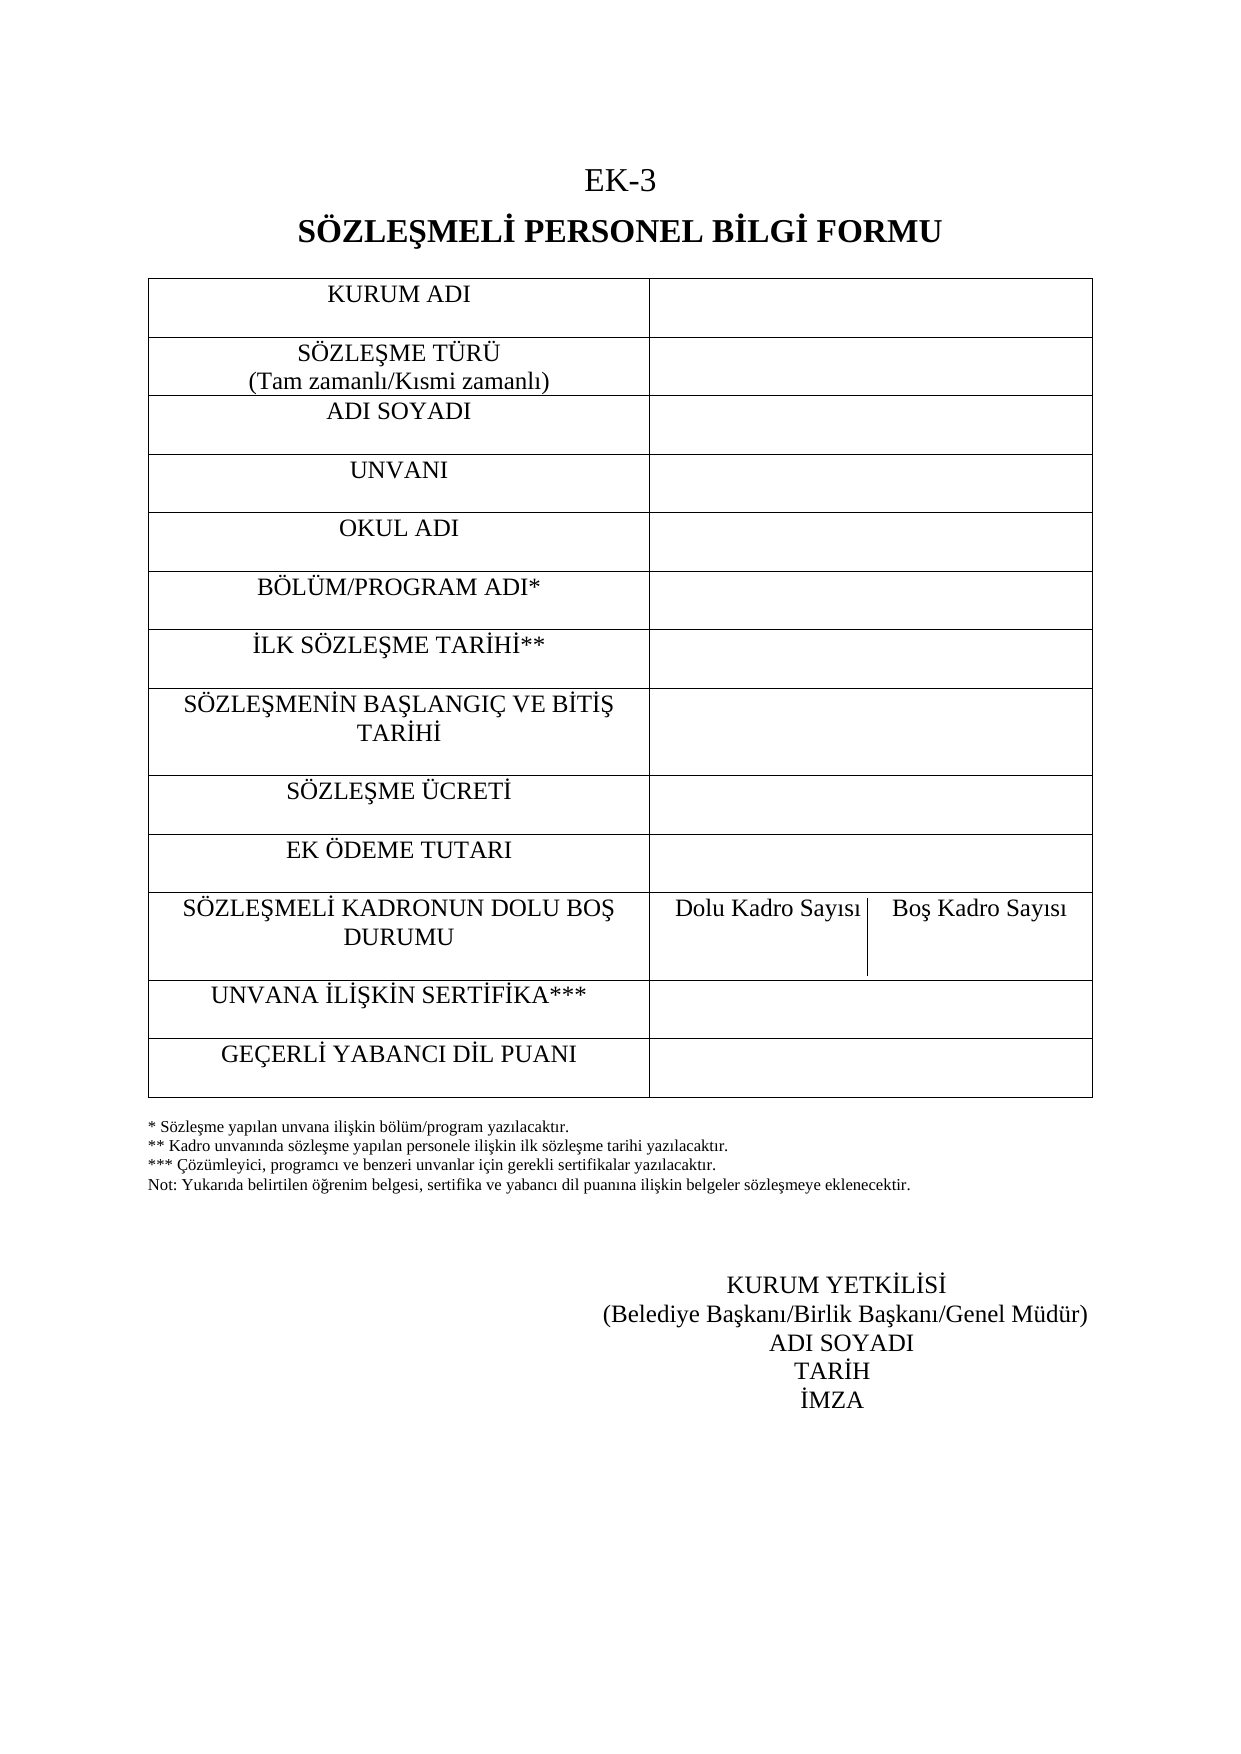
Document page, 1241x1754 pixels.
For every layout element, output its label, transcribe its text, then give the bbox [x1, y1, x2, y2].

table_cell UNVANA İLİŞKİN SERTİFİKA*** [149, 981, 649, 1038]
table_cell [650, 835, 1092, 892]
text (Belediye Başkanı/Birlik Başkanı/Genel Müdür) [516, 1299, 1093, 1328]
table_header [650, 279, 1092, 337]
text ADI SOYADI [664, 1328, 1093, 1356]
table_cell ADI SOYADI [149, 396, 649, 454]
text Not: Yukarıda belirtilen öğrenim belgesi, sertifika ve yabancı dil puanına ilişkin belgeler sözleşmeye eklenecektir. [148, 1174, 1093, 1193]
table_cell SÖZLEŞMELİ KADRONUN DOLU BOŞ DURUMU [149, 893, 649, 979]
table_cell SÖZLEŞME TÜRÜ (Tam zamanlı/Kısmi zamanlı) [149, 338, 649, 395]
table_cell GEÇERLİ YABANCI DİL PUANI [149, 1039, 649, 1097]
text İMZA [148, 1385, 1093, 1443]
table_cell OKUL ADI [149, 513, 649, 571]
table_cell [650, 1039, 1092, 1097]
text ** Kadro unvanında sözleşme yapılan personele ilişkin ilk sözleşme tarihi yazılacaktır. [148, 1136, 1093, 1155]
table_cell SÖZLEŞMENİN BAŞLANGIÇ VE BİTİŞ TARİHİ [149, 689, 649, 775]
text TARİH [664, 1356, 1093, 1385]
table_cell [650, 572, 1092, 629]
table_cell SÖZLEŞME ÜCRETİ [149, 776, 649, 834]
table_cell Dolu Kadro Sayısı Boş Kadro Sayısı [650, 893, 1092, 979]
text KURUM YETKİLİSİ [590, 1270, 1093, 1299]
table_cell [650, 630, 1092, 688]
table_cell BÖLÜM/PROGRAM ADI* [149, 572, 649, 629]
text SÖZLEŞMELİ PERSONEL BİLGİ FORMU [148, 211, 1093, 249]
table_cell [650, 981, 1092, 1038]
table_cell [650, 689, 1092, 775]
table_cell [650, 396, 1092, 454]
table_cell [650, 513, 1092, 571]
text *** Çözümleyici, programcı ve benzeri unvanlar için gerekli sertifikalar yazılacaktır. [148, 1155, 1093, 1174]
table_cell EK ÖDEME TUTARI [149, 835, 649, 892]
table_cell [650, 338, 1092, 395]
table_cell İLK SÖZLEŞME TARİHİ** [149, 630, 649, 688]
table_cell [650, 776, 1092, 834]
text EK-3 [148, 160, 1093, 198]
table_header KURUM ADI [149, 279, 649, 337]
table_cell UNVANI [149, 455, 649, 512]
table_cell [650, 455, 1092, 512]
text * Sözleşme yapılan unvana ilişkin bölüm/program yazılacaktır. [148, 1117, 1093, 1136]
